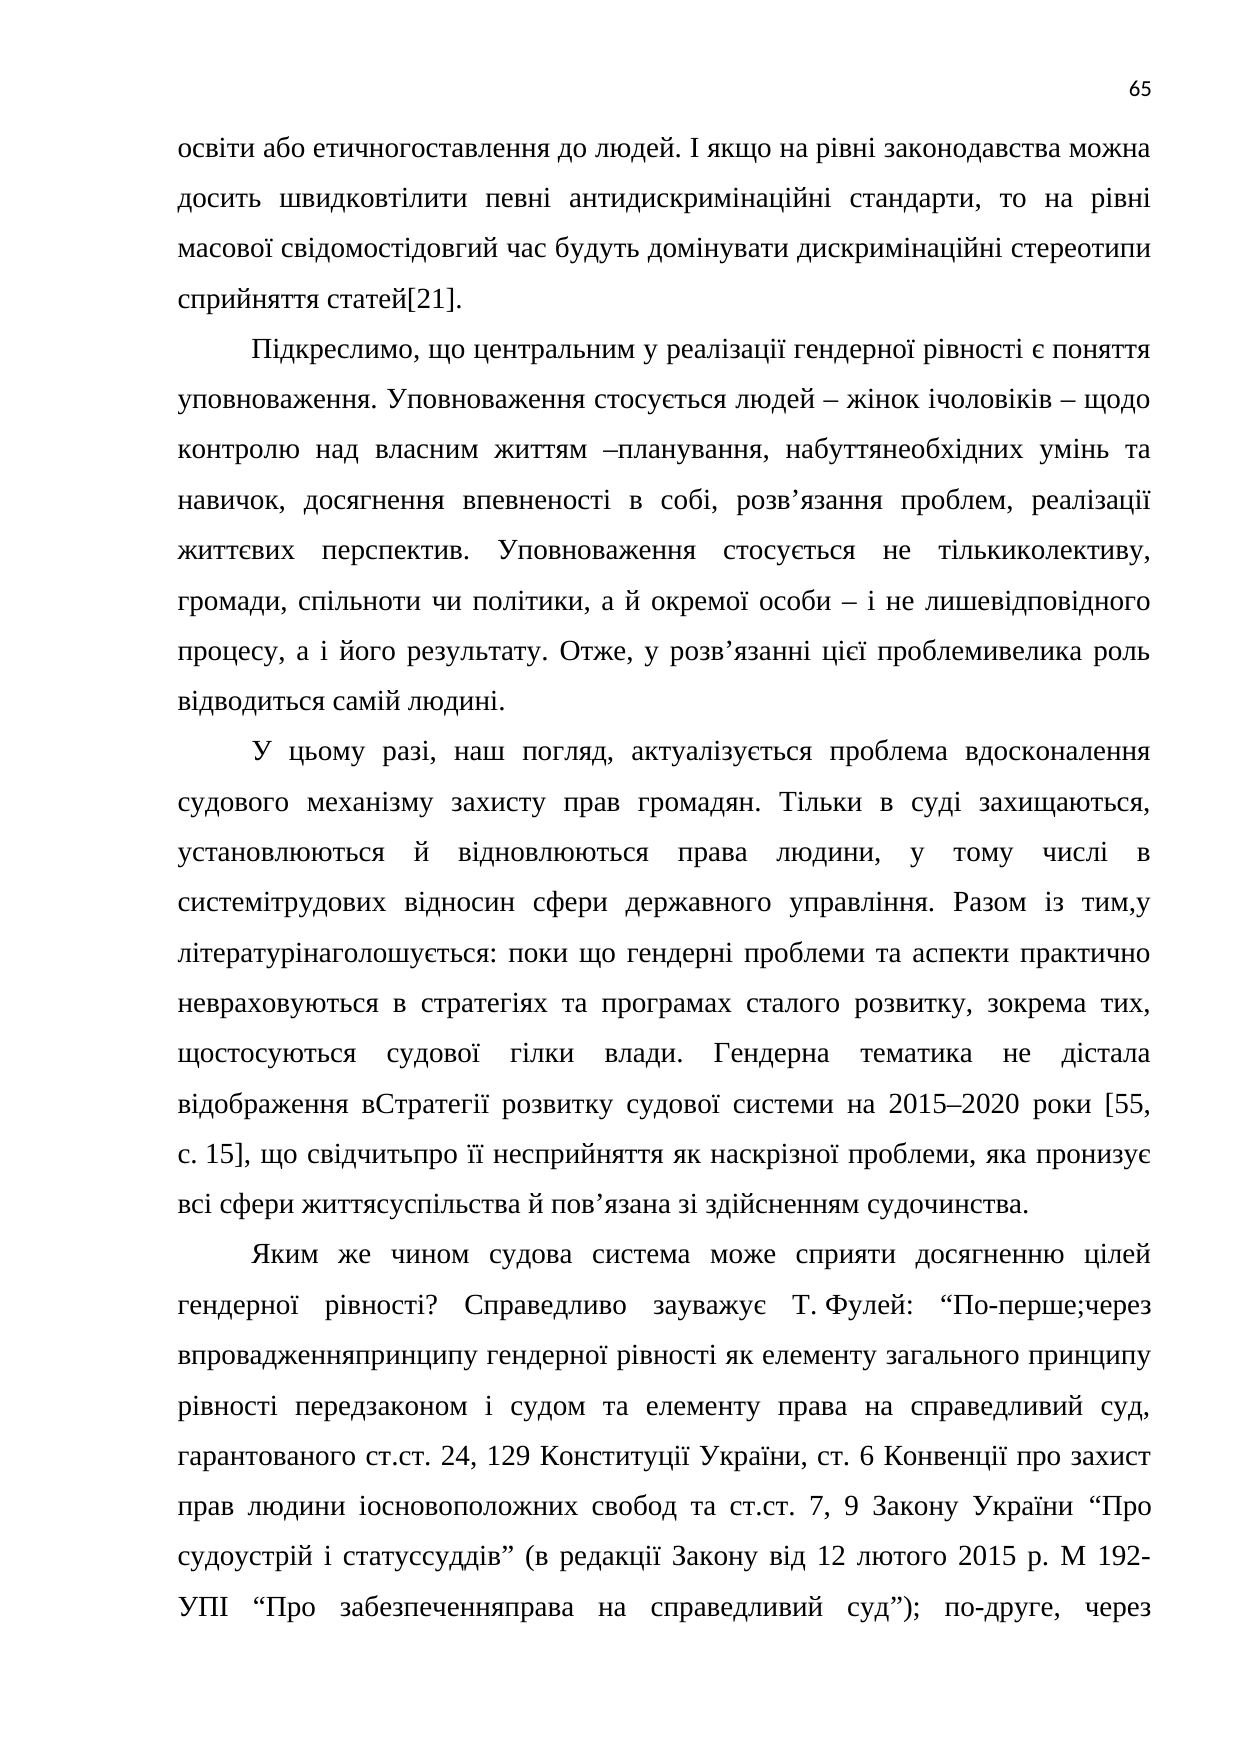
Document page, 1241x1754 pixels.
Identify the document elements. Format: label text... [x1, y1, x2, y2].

list Підкреслимо, що центральним у реалізації гендерної рівності є поняття уповноваження. Уповноваження стосується людей – жінок ічоловіків – щодо контролю над власним життям –планування, набуттянеобхідних умінь та навичок, досягнення впевненості в собі, розв’язання проблем, реалізації життєвих перспектив. Уповноваження стосується не тількиколективу, громади, спільноти чи політики, а й окремої особи – і не лишевідповідного процесу, а і його результату. Отже, у розв’язанні цієї проблемивелика роль відводиться самій людині. [177, 331, 1152, 717]
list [177, 130, 1152, 314]
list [177, 1237, 1152, 1622]
list У цьому разі, наш погляд, актуалізується проблема вдосконалення судового механізму захисту прав громадян. Тільки в суді захищаються, установлюються й відновлюються права людини, у тому числі в системітрудових відносин сфери державного управління. Разом із тим,у літературінаголошується: поки що гендерні проблеми та аспекти практично невраховуються в стратегіях та програмах сталого розвитку, зокрема тих, щостосуються судової гілки влади. Гендерна тематика не дістала відображення вСтратегії розвитку судової системи на 2015–2020 роки [55, с. 15], що свідчитьпро її несприйняття як наскрізної проблеми, яка пронизує всі сфери життясуспільства й пов’язана зі здійсненням судочинства. [177, 733, 1152, 1220]
